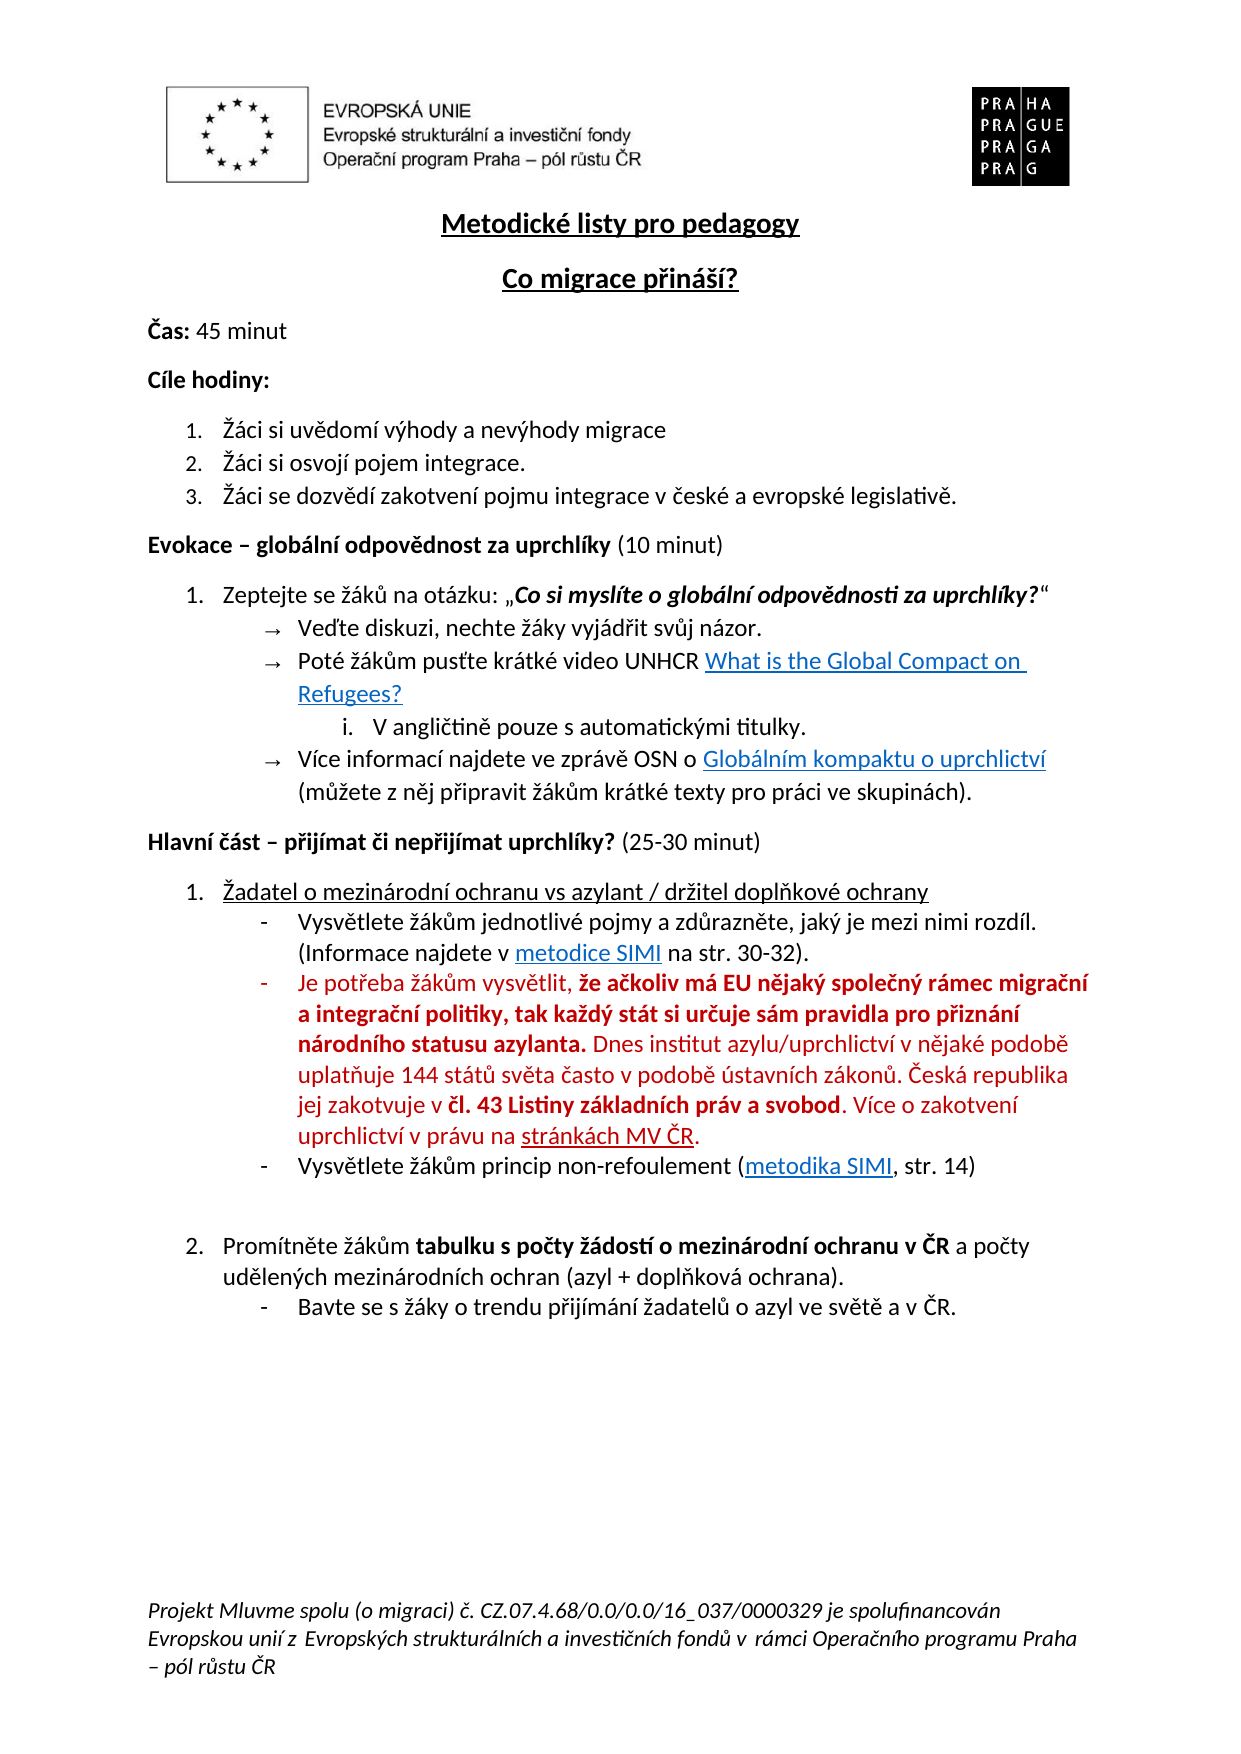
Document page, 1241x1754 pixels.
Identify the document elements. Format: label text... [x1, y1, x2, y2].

list Zeptejte se žáků na otázku: „Co si myslíte o globální odpovědnosti za uprchlíky?“ [185, 579, 1093, 609]
list Žáci se dozvědí zakotvení pojmu integrace v české a evropské legislativě. [185, 480, 1093, 510]
text Evokace – globální odpovědnost za uprchlíky (10 minut) [148, 529, 1093, 560]
list Je potřeba žákům vysvětlit, že ačkoliv má EU nějaký společný rámec migrační a integrační politiky, tak každý stát si určuje sám pravidla pro přiznání národního statusu azylanta. Dnes institut azylu/uprchlictví v nějaké podobě uplatňuje 144 států světa často v podobě ústavních zákonů. Česká republika jej zakotvuje v čl. 43 Listiny základních práv a svobod. Více o zakotvení uprchlictví v právu na stránkách MV ČR. [260, 967, 1093, 1150]
list Bavte se s žáky o trendu přijímání žadatelů o azyl ve světě a v ČR. [260, 1292, 1093, 1322]
list V angličtině pouze s automatickými titulky. [354, 711, 1093, 741]
text Co migrace přináší? [148, 260, 1093, 295]
text Metodické listy pro pedagogy [148, 205, 1093, 240]
list Vysvětlete žákům princip non-refoulement (metodika SIMI, str. 14) [260, 1150, 1093, 1181]
text Čas: 45 minut [148, 315, 1093, 345]
list Žáci si osvojí pojem integrace. [185, 447, 1093, 477]
list Poté žákům pusťte krátké video UNHCR What is the Global Compact on Refugees? [260, 645, 1093, 708]
list Promítněte žákům tabulku s počty žádostí o mezinárodní ochranu v ČR a počty udělených mezinárodních ochran (azyl + doplňková ochrana). [185, 1231, 1093, 1292]
list Veďte diskuzi, nechte žáky vyjádřit svůj názor. [260, 612, 1093, 642]
list Žadatel o mezinárodní ochranu vs azylant / držitel doplňkové ochrany [185, 876, 1093, 906]
list Více informací najdete ve zprávě OSN o Globálním kompaktu o uprchlictví (můžete z něj připravit žákům krátké texty pro práci ve skupinách). [260, 744, 1093, 807]
text Cíle hodiny: [148, 364, 1093, 395]
list Vysvětlete žákům jednotlivé pojmy a zdůrazněte, jaký je mezi nimi rozdíl. (Informace najdete v metodice SIMI na str. 30-32). [260, 906, 1093, 967]
text Hlavní část – přijímat či nepřijímat uprchlíky? (25-30 minut) [148, 826, 1093, 857]
list Žáci si uvědomí výhody a nevýhody migrace [185, 414, 1093, 444]
picture [147, 73, 1093, 205]
